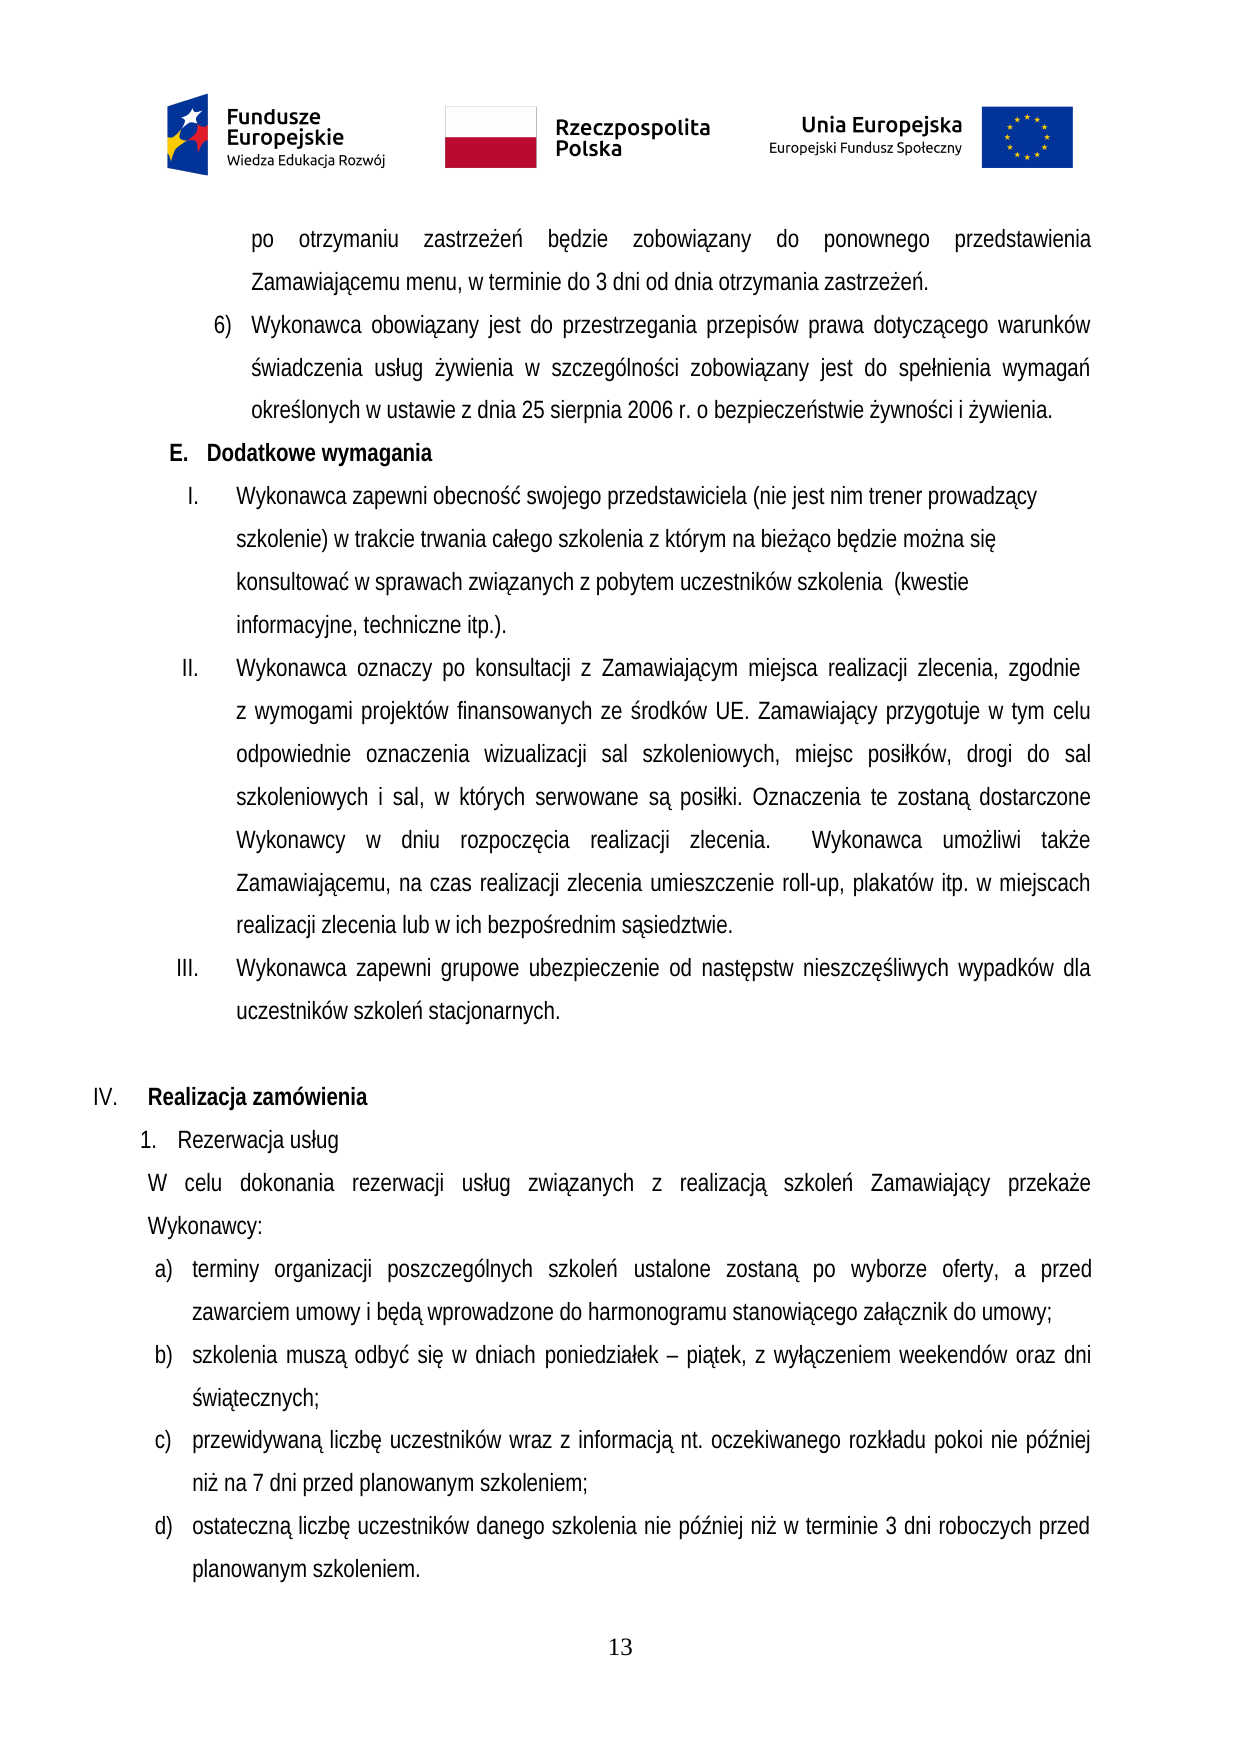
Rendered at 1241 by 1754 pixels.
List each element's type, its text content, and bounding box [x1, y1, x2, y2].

list przewidywaną liczbę uczestników wraz z informacją nt. oczekiwanego rozkładu pokoi nie później niż na 7 dni przed planowanym szkoleniem; [154, 1426, 1093, 1497]
list Rezerwacja usług [140, 1125, 1093, 1154]
list Wykonawca zapewni grupowe ubezpieczenie od następstw nieszczęśliwych wypadków dla uczestników szkoleń stacjonarnych. [199, 953, 1093, 1025]
list Wykonawca zapewni obecność swojego przedstawiciela (nie jest nim trener prowadzący szkolenie) w trakcie trwania całego szkolenia z którym na bieżąco będzie można się konsultować w sprawach związanych z pobytem uczestników szkolenia (kwestie informacyjne, techniczne itp.). [199, 481, 1093, 639]
list szkolenia muszą odbyć się w dniach poniedziałek – piątek, z wyłączeniem weekendów oraz dni świątecznych; [154, 1340, 1093, 1411]
list Dodatkowe wymagania [169, 438, 1093, 467]
list Wykonawca oznaczy po konsultacji z Zamawiającym miejsca realizacji zlecenia, zgodnie z wymogami projektów finansowanych ze środków UE. Zamawiający przygotuje w tym celu odpowiednie oznaczenia wizualizacji sal szkoleniowych, miejsc posiłków, drogi do sal szkoleniowych i sal, w których serwowane są posiłki. Oznaczenia te zostaną dostarczone Wykonawcy w dniu rozpoczęcia realizacji zlecenia. Wykonawca umożliwi także Zamawiającemu, na czas realizacji zlecenia umieszczenie roll-up, plakatów itp. w miejscach realizacji zlecenia lub w ich bezpośrednim sąsiedztwie. [199, 653, 1093, 939]
text W celu dokonania rezerwacji usług związanych z realizacją szkoleń Zamawiający przekaże Wykonawcy: [148, 1168, 1093, 1239]
list terminy organizacji poszczególnych szkoleń ustalone zostaną po wyborze oferty, a przed zawarciem umowy i będą wprowadzone do harmonogramu stanowiącego załącznik do umowy; [154, 1254, 1093, 1325]
list Wykonawca obowiązany jest do przestrzegania przepisów prawa dotyczącego warunków świadczenia usług żywienia w szczególności zobowiązany jest do spełnienia wymagań określonych w ustawie z dnia 25 sierpnia 2006 r. o bezpieczeństwie żywności i żywienia. [213, 310, 1093, 424]
list ostateczną liczbę uczestników danego szkolenia nie później niż w terminie 3 dni roboczych przed planowanym szkoleniem. [154, 1511, 1093, 1583]
picture [147, 73, 1093, 196]
list Realizacja zamówienia [118, 1082, 1093, 1111]
